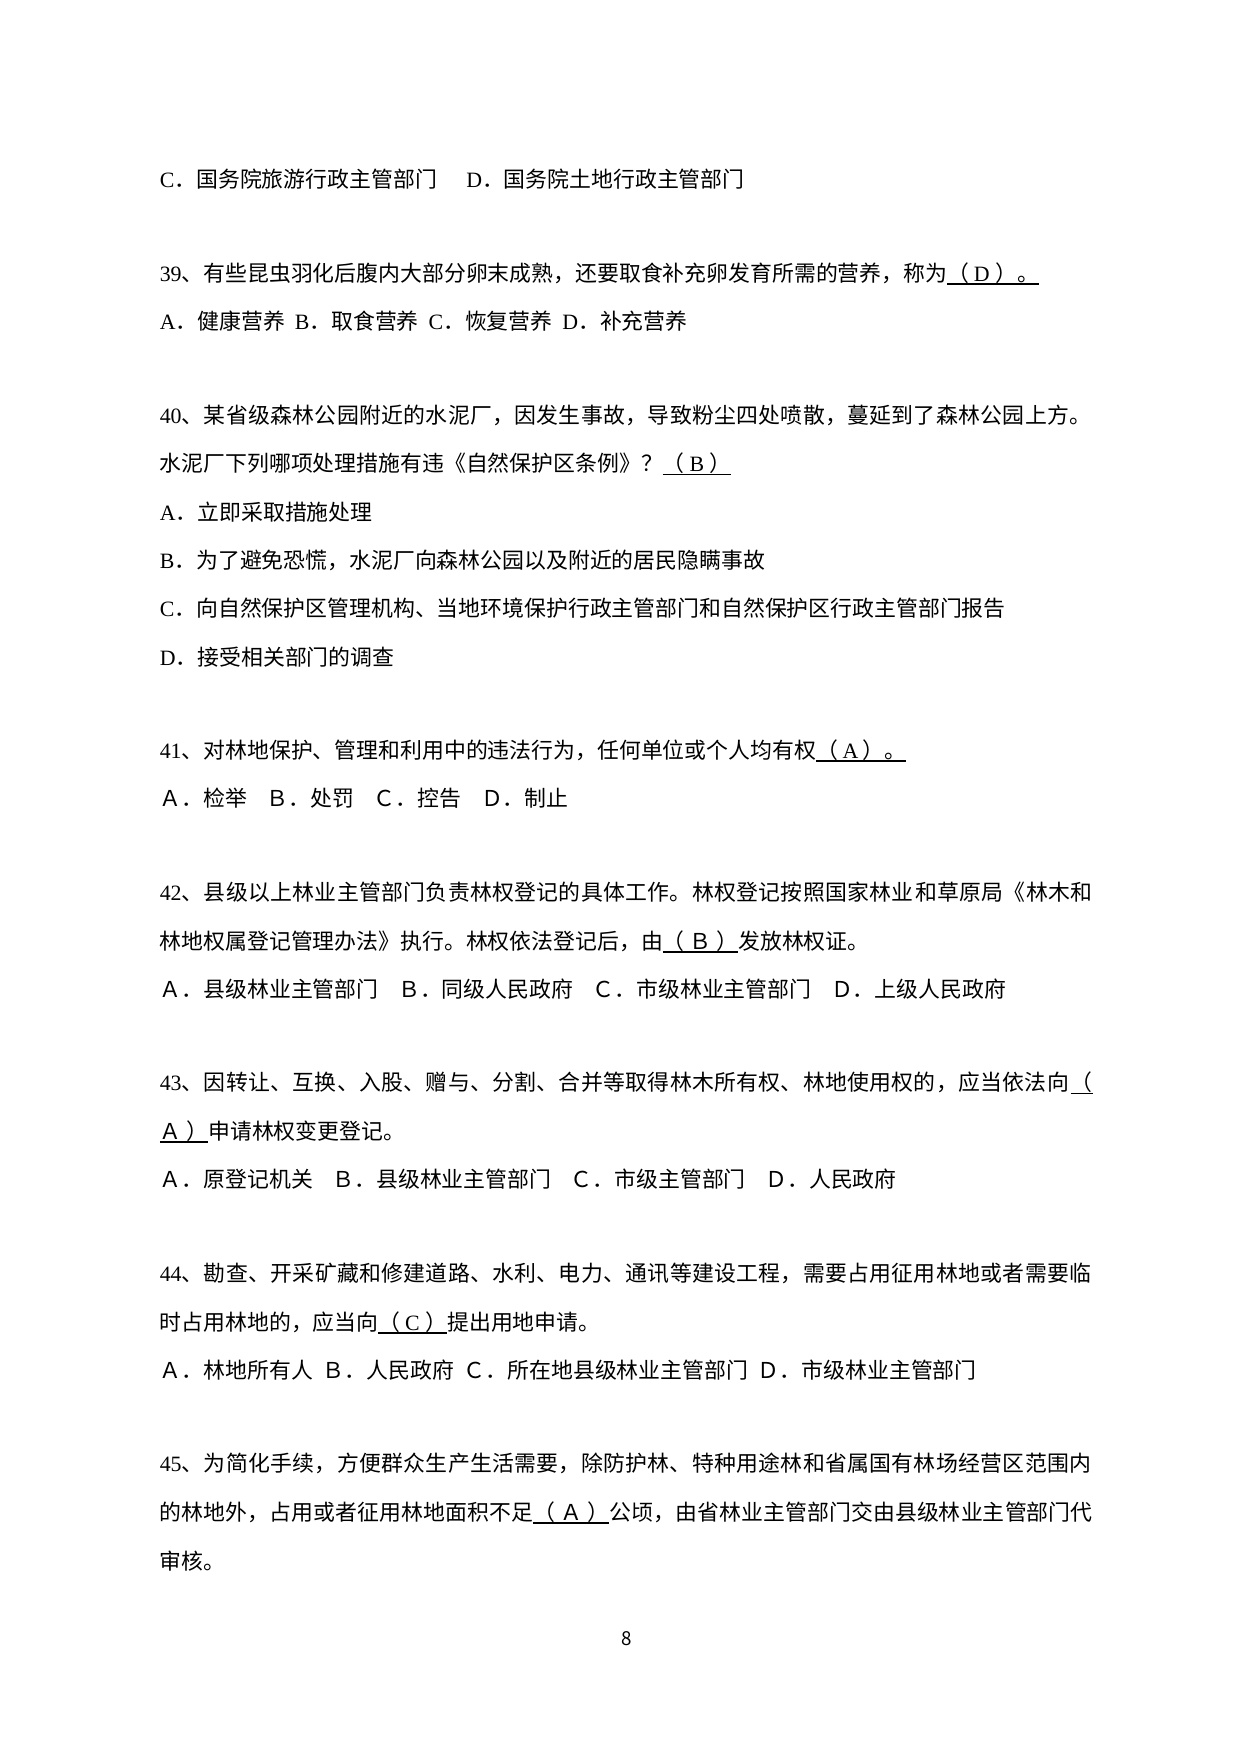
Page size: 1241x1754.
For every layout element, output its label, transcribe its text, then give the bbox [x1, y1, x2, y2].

text B．为了避免恐慌，水泥厂向森林公园以及附近的居民隐瞒事故 [159, 543, 1092, 575]
text A．立即采取措施处理 [159, 494, 1092, 527]
text 39、有些昆虫羽化后腹内大部分卵末成熟，还要取食补充卵发育所需的营养，称为（ D ）。 [159, 255, 1092, 288]
text Ａ．原登记机关 Ｂ．县级林业主管部门 Ｃ．市级主管部门 Ｄ．人民政府 [159, 1162, 1092, 1194]
text Ａ．县级林业主管部门 Ｂ．同级人民政府 Ｃ．市级林业主管部门 Ｄ．上级人民政府 [159, 972, 1092, 1004]
text 43、因转让、互换、入股、赠与、分割、合并等取得林木所有权、林地使用权的，应当依法向（ Ａ ）申请林权变更登记。 [159, 1065, 1092, 1146]
text Ａ．林地所有人 Ｂ．人民政府 Ｃ．所在地县级林业主管部门 Ｄ．市级林业主管部门 [159, 1353, 1092, 1385]
text 42、县级以上林业主管部门负责林权登记的具体工作。林权登记按照国家林业和草原局《林木和林地权属登记管理办法》执行。林权依法登记后，由（ Ｂ ）发放林权证。 [159, 874, 1092, 956]
text C．国务院旅游行政主管部门 D．国务院土地行政主管部门 [159, 162, 1092, 194]
text D．接受相关部门的调查 [159, 639, 1092, 672]
text A．健康营养 B．取食营养 C．恢复营养 D．补充营养 [159, 304, 1092, 336]
text C．向自然保护区管理机构、当地环境保护行政主管部门和自然保护区行政主管部门报告 [159, 591, 1092, 623]
text 40、某省级森林公园附近的水泥厂，因发生事故，导致粉尘四处喷散，蔓延到了森林公园上方。水泥厂下列哪项处理措施有违《自然保护区条例》？（ B ） [159, 397, 1092, 478]
text 45、为简化手续，方便群众生产生活需要，除防护林、特种用途林和省属国有林场经营区范围内的林地外，占用或者征用林地面积不足（ Ａ ）公顷，由省林业主管部门交由县级林业主管部门代审核。 [159, 1446, 1092, 1576]
text 44、勘查、开采矿藏和修建道路、水利、电力、通讯等建设工程，需要占用征用林地或者需要临时占用林地的，应当向（ C ）提出用地申请。 [159, 1256, 1092, 1337]
text Ａ．检举 Ｂ．处罚 Ｃ．控告 Ｄ．制止 [159, 781, 1092, 813]
text 41、对林地保护、管理和利用中的违法行为，任何单位或个人均有权（ A ）。 [159, 733, 1092, 765]
